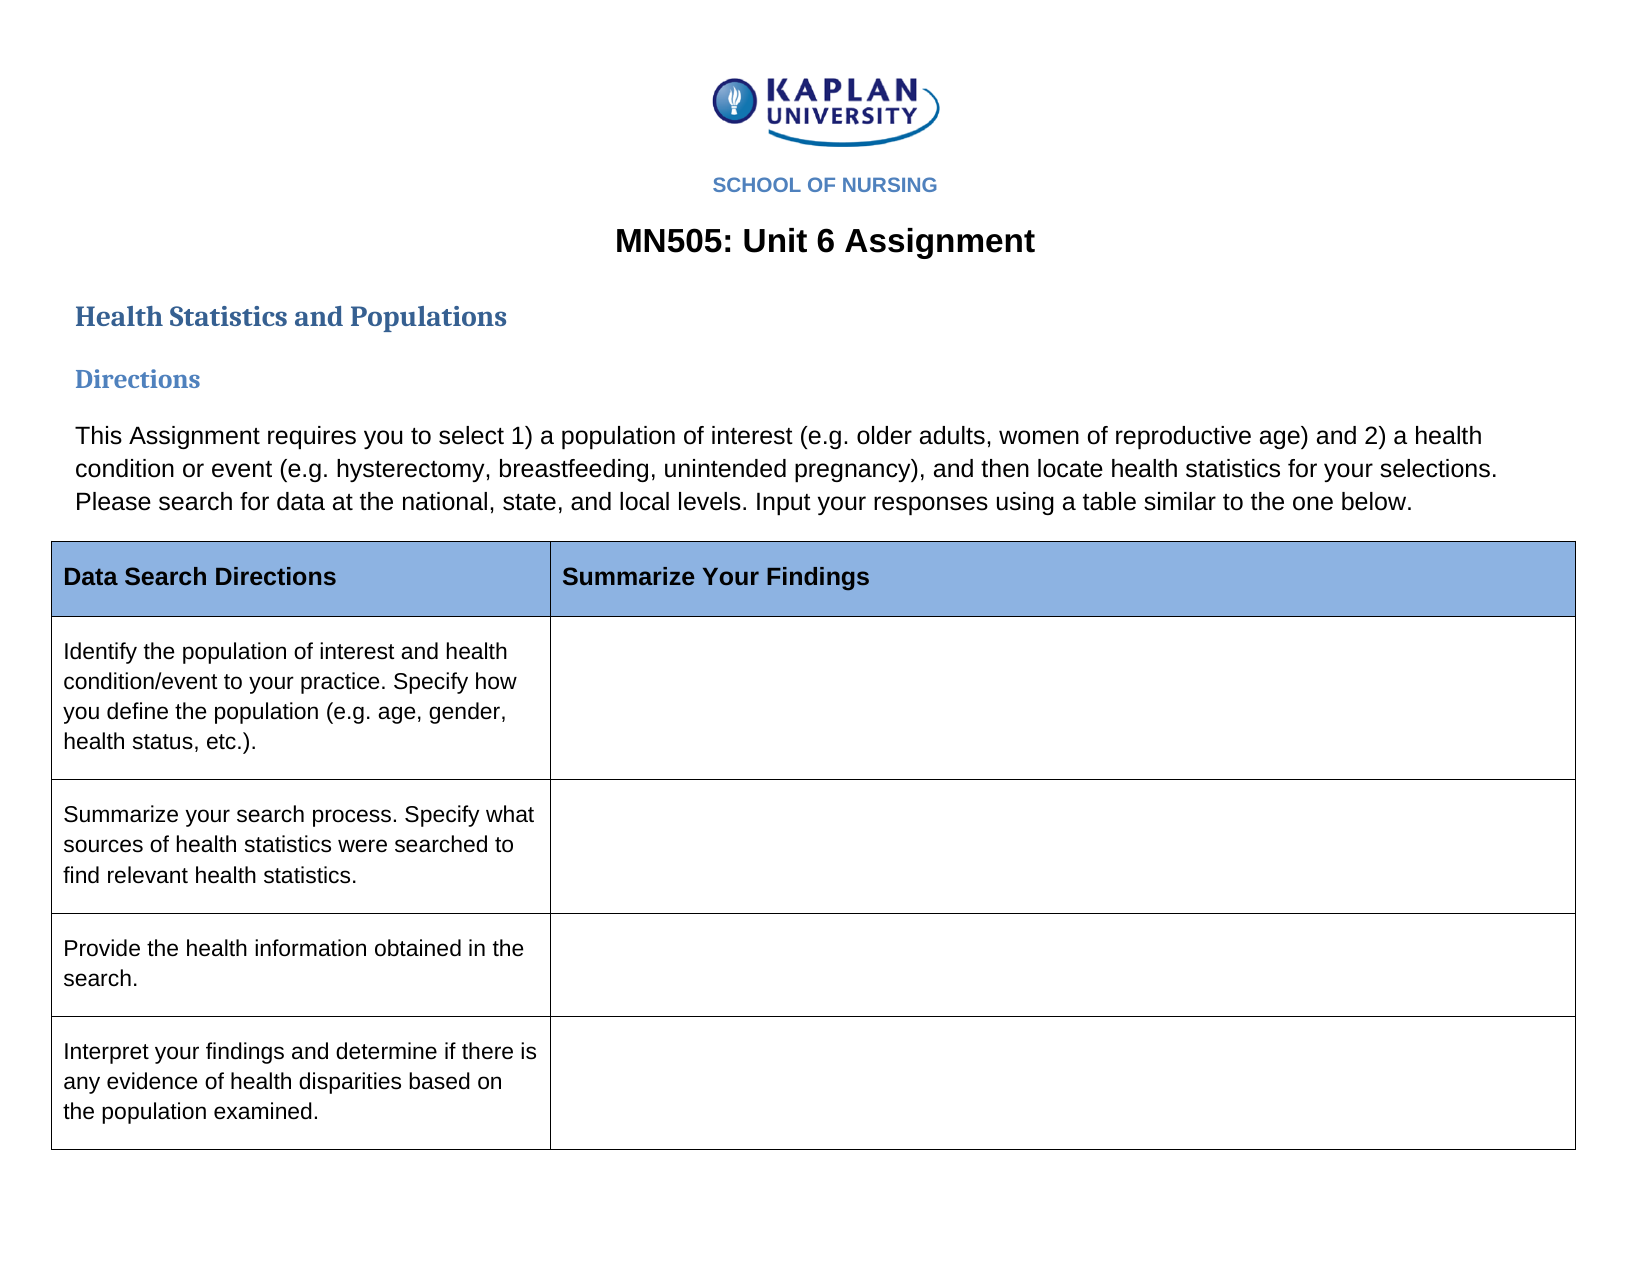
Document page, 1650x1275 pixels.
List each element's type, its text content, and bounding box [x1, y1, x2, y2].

table_cell [551, 780, 1575, 913]
text This Assignment requires you to select 1) a population of interest (e.g. older adults, women of reproductive age) and 2) a health condition or event (e.g. hysterectomy, breastfeeding, unintended pregnancy), and then locate health statistics for your selections. Please search for data at the national, state, and local levels. Input your responses using a table similar to the one below. [75, 421, 1575, 515]
subtitle Directions [75, 364, 1575, 395]
subtitle Health Statistics and Populations [75, 301, 1575, 334]
text MN505: Unit 6 Assignment [75, 222, 1575, 260]
table_cell [551, 1017, 1575, 1149]
table_cell Identify the population of interest and health condition/event to your practice. Specify how you define the population (e.g. age, gender, health status, etc.). [52, 617, 550, 779]
picture [710, 75, 940, 149]
table_header Data Search Directions [52, 542, 550, 616]
table_cell Summarize your search process. Specify what sources of health statistics were searched to find relevant health statistics. [52, 780, 550, 913]
text SCHOOL OF NURSING [75, 173, 1575, 197]
table_cell [551, 914, 1575, 1016]
table_cell Interpret your findings and determine if there is any evidence of health disparities based on the population examined. [52, 1017, 550, 1149]
table_header Summarize Your Findings [551, 542, 1575, 616]
table_cell Provide the health information obtained in the search. [52, 914, 550, 1016]
table_cell [551, 617, 1575, 779]
